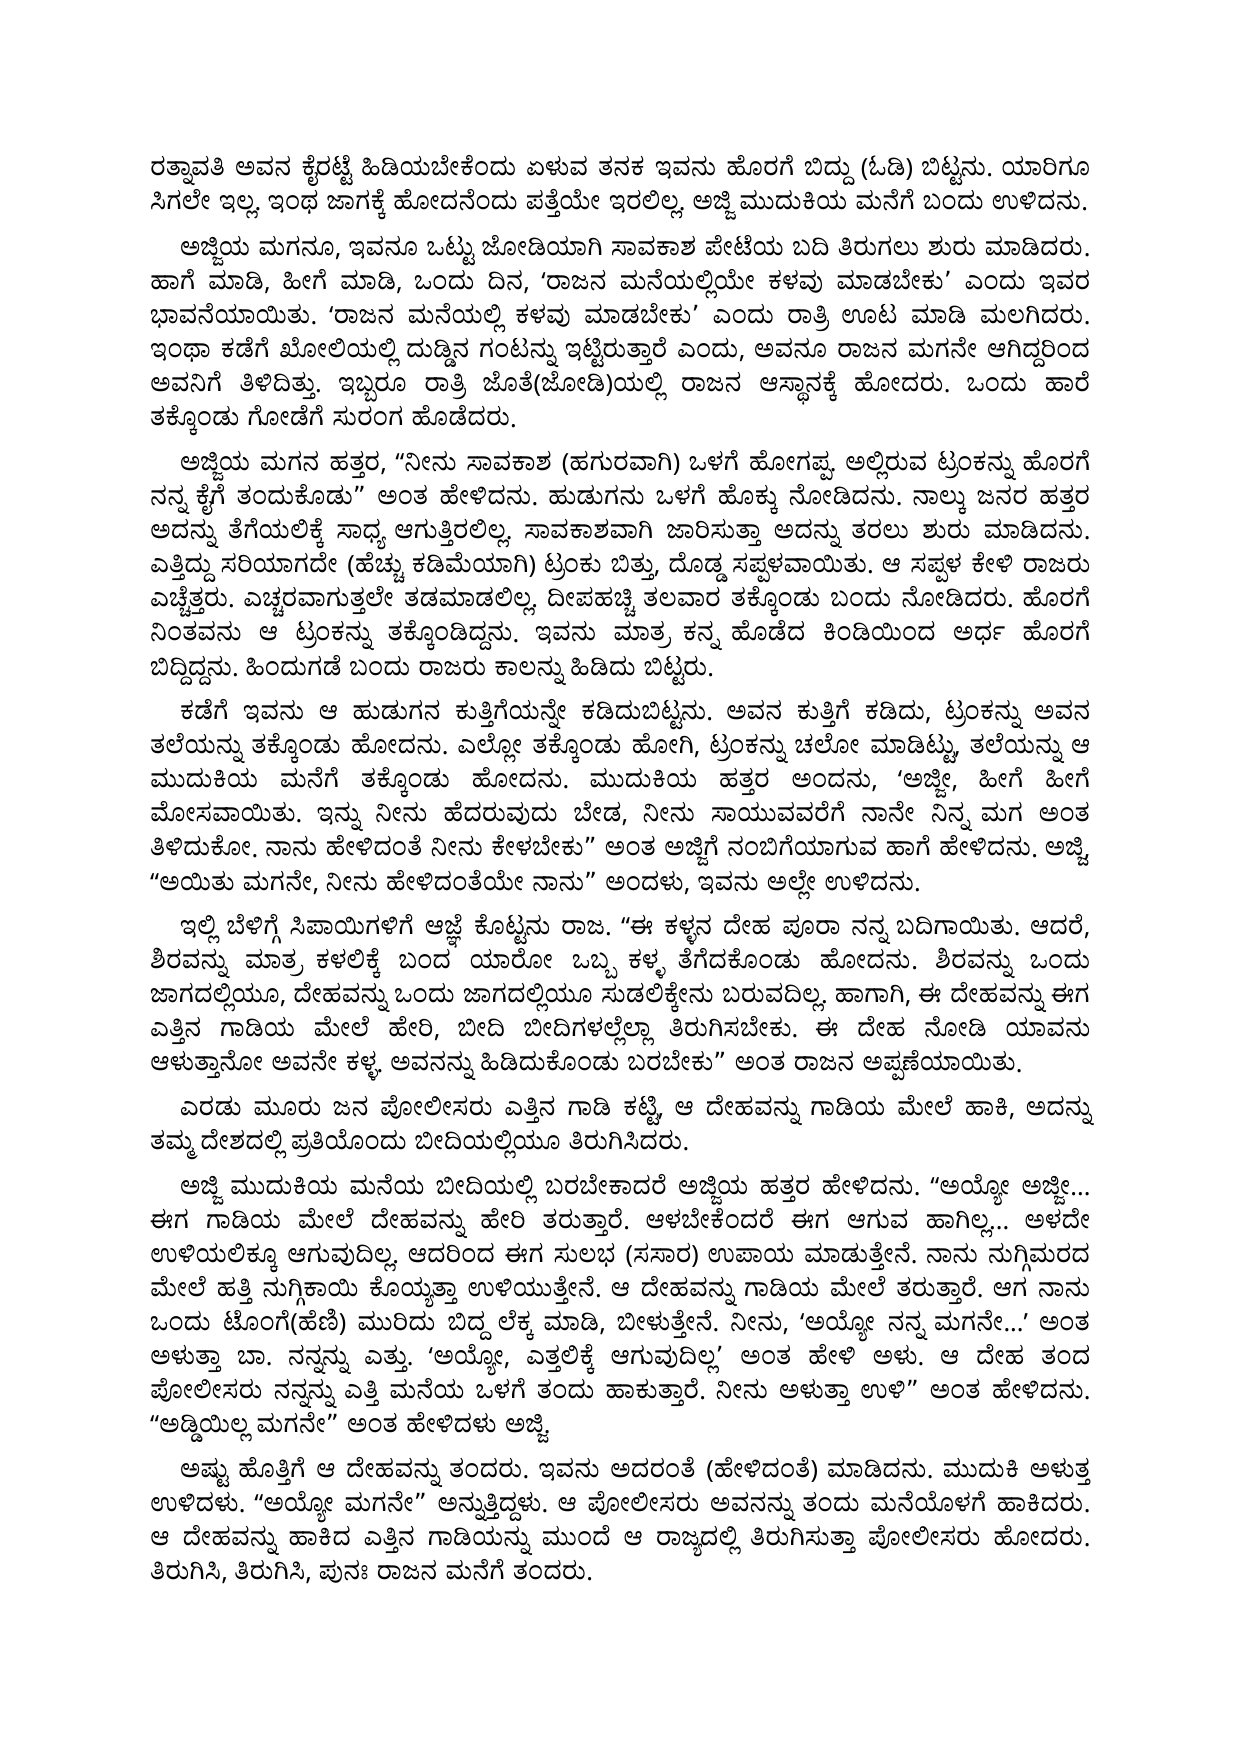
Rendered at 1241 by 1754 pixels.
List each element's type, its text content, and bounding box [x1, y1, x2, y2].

text ಅಷ್ಟು ಹೊತ್ತಿಗೆ ಆ ದೇಹವನ್ನು ತಂದರು. ಇವನು ಅದರಂತೆ (ಹೇಳಿದಂತೆ) ಮಾಡಿದನು. ಮುದುಕಿ ಅಳುತ್ತ ಉಳಿದಳು. “ಅಯ್ಯೋ ಮಗನೇ” ಅನ್ನುತ್ತಿದ್ದಳು. ಆ ಪೋಲೀಸರು ಅವನನ್ನು ತಂದು ಮನೆಯೊಳಗೆ ಹಾಕಿದರು. ಆ ದೇಹವನ್ನು ಹಾಕಿದ ಎತ್ತಿನ ಗಾಡಿಯನ್ನು ಮುಂದೆ ಆ ರಾಜ್ಯದಲ್ಲಿ ತಿರುಗಿಸುತ್ತಾ ಪೋಲೀಸರು ಹೋದರು. ತಿರುಗಿಸಿ, ತಿರುಗಿಸಿ, ಪುನಃ ರಾಜನ ಮನೆಗೆ ತಂದರು. [150, 1452, 1090, 1588]
text ಅಜ್ಜಿ ಮುದುಕಿಯ ಮನೆಯ ಬೀದಿಯಲ್ಲಿ ಬರಬೇಕಾದರೆ ಅಜ್ಜಿಯ ಹತ್ತರ ಹೇಳಿದನು. “ಅಯ್ಯೋ ಅಜ್ಜೀ... ಈಗ ಗಾಡಿಯ ಮೇಲೆ ದೇಹವನ್ನು ಹೇರಿ ತರುತ್ತಾರೆ. ಆಳಬೇಕೆಂದರೆ ಈಗ ಆಗುವ ಹಾಗಿಲ್ಲ... ಅಳದೇ ಉಳಿಯಲಿಕ್ಕೂ ಆಗುವುದಿಲ್ಲ. ಆದರಿಂದ ಈಗ ಸುಲಭ (ಸಸಾರ) ಉಪಾಯ ಮಾಡುತ್ತೇನೆ. ನಾನು ನುಗ್ಗಿಮರದ ಮೇಲೆ ಹತ್ತಿ ನುಗ್ಗಿಕಾಯಿ ಕೊಯ್ಯತ್ತಾ ಉಳಿಯುತ್ತೇನೆ. ಆ ದೇಹವನ್ನು ಗಾಡಿಯ ಮೇಲೆ ತರುತ್ತಾರೆ. ಆಗ ನಾನು ಒಂದು ಟೊಂಗೆ(ಹೆಣಿ) ಮುರಿದು ಬಿದ್ದ ಲೆಕ್ಕ ಮಾಡಿ, ಬೀಳುತ್ತೇನೆ. ನೀನು, ‘ಅಯ್ಯೋ ನನ್ನ ಮಗನೇ...’ ಅಂತ ಅಳುತ್ತಾ ಬಾ. ನನ್ನನ್ನು ಎತ್ತು. ‘ಅಯ್ಯೋ, ಎತ್ತಲಿಕ್ಕೆ ಆಗುವುದಿಲ್ಲ’ ಅಂತ ಹೇಳಿ ಅಳು. ಆ ದೇಹ ತಂದ ಪೋಲೀಸರು ನನ್ನನ್ನು ಎತ್ತಿ ಮನೆಯ ಒಳಗೆ ತಂದು ಹಾಕುತ್ತಾರೆ. ನೀನು ಅಳುತ್ತಾ ಉಳಿ” ಅಂತ ಹೇಳಿದನು. “ಅಡ್ಡಿಯಿಲ್ಲ ಮಗನೇ” ಅಂತ ಹೇಳಿದಳು ಅಜ್ಜಿ. [150, 1169, 1090, 1441]
text ಇಲ್ಲಿ ಬೆಳಿಗ್ಗೆ ಸಿಪಾಯಿಗಳಿಗೆ ಆಜ್ಞೆ ಕೊಟ್ಟನು ರಾಜ. “ಈ ಕಳ್ಳನ ದೇಹ ಪೂರಾ ನನ್ನ ಬದಿಗಾಯಿತು. ಆದರೆ, ಶಿರವನ್ನು ಮಾತ್ರ ಕಳಲಿಕ್ಕೆ ಬಂದ ಯಾರೋ ಒಬ್ಬ ಕಳ್ಳ ತೆಗೆದಕೊಂಡು ಹೋದನು. ಶಿರವನ್ನು ಒಂದು ಜಾಗದಲ್ಲಿಯೂ, ದೇಹವನ್ನು ಒಂದು ಜಾಗದಲ್ಲಿಯೂ ಸುಡಲಿಕ್ಕೇನು ಬರುವದಿಲ್ಲ. ಹಾಗಾಗಿ, ಈ ದೇಹವನ್ನು ಈಗ ಎತ್ತಿನ ಗಾಡಿಯ ಮೇಲೆ ಹೇರಿ, ಬೀದಿ ಬೀದಿಗಳಲ್ಲೆಲ್ಲಾ ತಿರುಗಿಸಬೇಕು. ಈ ದೇಹ ನೋಡಿ ಯಾವನು ಆಳುತ್ತಾನೋ ಅವನೇ ಕಳ್ಳ. ಅವನನ್ನು ಹಿಡಿದುಕೊಂಡು ಬರಬೇಕು” ಅಂತ ರಾಜನ ಅಪ್ಪಣೆಯಾಯಿತು. [150, 909, 1090, 1079]
text ಎರಡು ಮೂರು ಜನ ಪೋಲೀಸರು ಎತ್ತಿನ ಗಾಡಿ ಕಟ್ಟಿ, ಆ ದೇಹವನ್ನು ಗಾಡಿಯ ಮೇಲೆ ಹಾಕಿ, ಅದನ್ನು ತಮ್ಮ ದೇಶದಲ್ಲಿ ಪ್ರತಿಯೊಂದು ಬೀದಿಯಲ್ಲಿಯೂ ತಿರುಗಿಸಿದರು. [150, 1090, 1090, 1158]
text ಕಡೆಗೆ ಇವನು ಆ ಹುಡುಗನ ಕುತ್ತಿಗೆಯನ್ನೇ ಕಡಿದುಬಿಟ್ಟನು. ಅವನ ಕುತ್ತಿಗೆ ಕಡಿದು, ಟ್ರಂಕನ್ನು ಅವನ ತಲೆಯನ್ನು ತಕ್ಕೊಂಡು ಹೋದನು. ಎಲ್ಲೋ ತಕ್ಕೊಂಡು ಹೋಗಿ, ಟ್ರಂಕನ್ನು ಚಲೋ ಮಾಡಿಟ್ಟು, ತಲೆಯನ್ನು ಆ ಮುದುಕಿಯ ಮನೆಗೆ ತಕ್ಕೊಂಡು ಹೋದನು. ಮುದುಕಿಯ ಹತ್ತರ ಅಂದನು, ‘ಅಜ್ಜೀ, ಹೀಗೆ ಹೀಗೆ ಮೋಸವಾಯಿತು. ಇನ್ನು ನೀನು ಹೆದರುವುದು ಬೇಡ, ನೀನು ಸಾಯುವವರೆಗೆ ನಾನೇ ನಿನ್ನ ಮಗ ಅಂತ ತಿಳಿದುಕೋ. ನಾನು ಹೇಳಿದಂತೆ ನೀನು ಕೇಳಬೇಕು” ಅಂತ ಅಜ್ಜಿಗೆ ನಂಬಿಗೆಯಾಗುವ ಹಾಗೆ ಹೇಳಿದನು. ಅಜ್ಜಿ, “ಅಯಿತು ಮಗನೇ, ನೀನು ಹೇಳಿದಂತೆಯೇ ನಾನು” ಅಂದಳು, ಇವನು ಅಲ್ಲೇ ಉಳಿದನು. [150, 694, 1090, 898]
text ಅಜ್ಜಿಯ ಮಗನ ಹತ್ತರ, “ನೀನು ಸಾವಕಾಶ (ಹಗುರವಾಗಿ) ಒಳಗೆ ಹೋಗಪ್ಪ. ಅಲ್ಲಿರುವ ಟ್ರಂಕನ್ನು ಹೊರಗೆ ನನ್ನ ಕೈಗೆ ತಂದುಕೊಡು” ಅಂತ ಹೇಳಿದನು. ಹುಡುಗನು ಒಳಗೆ ಹೊಕ್ಕು ನೋಡಿದನು. ನಾಲ್ಕು ಜನರ ಹತ್ತರ ಅದನ್ನು ತೆಗೆಯಲಿಕ್ಕೆ ಸಾಧ್ಯ ಆಗುತ್ತಿರಲಿಲ್ಲ. ಸಾವಕಾಶವಾಗಿ ಜಾರಿಸುತ್ತಾ ಅದನ್ನು ತರಲು ಶುರು ಮಾಡಿದನು. ಎತ್ತಿದ್ದು ಸರಿಯಾಗದೇ (ಹೆಚ್ಚು ಕಡಿಮೆಯಾಗಿ) ಟ್ರಂಕು ಬಿತ್ತು, ದೊಡ್ಡ ಸಪ್ಪಳವಾಯಿತು. ಆ ಸಪ್ಪಳ ಕೇಳಿ ರಾಜರು ಎಚ್ಚೆತ್ತರು. ಎಚ್ಚರವಾಗುತ್ತಲೇ ತಡಮಾಡಲಿಲ್ಲ. ದೀಪಹಚ್ಚಿ ತಲವಾರ ತಕ್ಕೊಂಡು ಬಂದು ನೋಡಿದರು. ಹೊರಗೆ ನಿಂತವನು ಆ ಟ್ರಂಕನ್ನು ತಕ್ಕೊಂಡಿದ್ದನು. ಇವನು ಮಾತ್ರ ಕನ್ನ ಹೊಡೆದ ಕಿಂಡಿಯಿಂದ ಅರ್ಧ ಹೊರಗೆ ಬಿದ್ದಿದ್ದನು. ಹಿಂದುಗಡೆ ಬಂದು ರಾಜರು ಕಾಲನ್ನು ಹಿಡಿದು ಬಿಟ್ಟರು. [150, 445, 1090, 683]
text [150, 150, 1090, 218]
text ಅಜ್ಜಿಯ ಮಗನೂ, ಇವನೂ ಒಟ್ಟು ಜೋಡಿಯಾಗಿ ಸಾವಕಾಶ ಪೇಟೆಯ ಬದಿ ತಿರುಗಲು ಶುರು ಮಾಡಿದರು. ಹಾಗೆ ಮಾಡಿ, ಹೀಗೆ ಮಾಡಿ, ಒಂದು ದಿನ, ‘ರಾಜನ ಮನೆಯಲ್ಲಿಯೇ ಕಳವು ಮಾಡಬೇಕು’ ಎಂದು ಇವರ ಭಾವನೆಯಾಯಿತು. ‘ರಾಜನ ಮನೆಯಲ್ಲಿ ಕಳವು ಮಾಡಬೇಕು’ ಎಂದು ರಾತ್ರಿ ಊಟ ಮಾಡಿ ಮಲಗಿದರು. ಇಂಥಾ ಕಡೆಗೆ ಖೋಲಿಯಲ್ಲಿ ದುಡ್ಡಿನ ಗಂಟನ್ನು ಇಟ್ಟಿರುತ್ತಾರೆ ಎಂದು, ಅವನೂ ರಾಜನ ಮಗನೇ ಆಗಿದ್ದರಿಂದ ಅವನಿಗೆ ತಿಳಿದಿತ್ತು. ಇಬ್ಬರೂ ರಾತ್ರಿ ಜೊತೆ(ಜೋಡಿ)ಯಲ್ಲಿ ರಾಜನ ಆಸ್ಥಾನಕ್ಕೆ ಹೋದರು. ಒಂದು ಹಾರೆ ತಕ್ಕೊಂಡು ಗೋಡೆಗೆ ಸುರಂಗ ಹೊಡೆದರು. [150, 230, 1090, 434]
